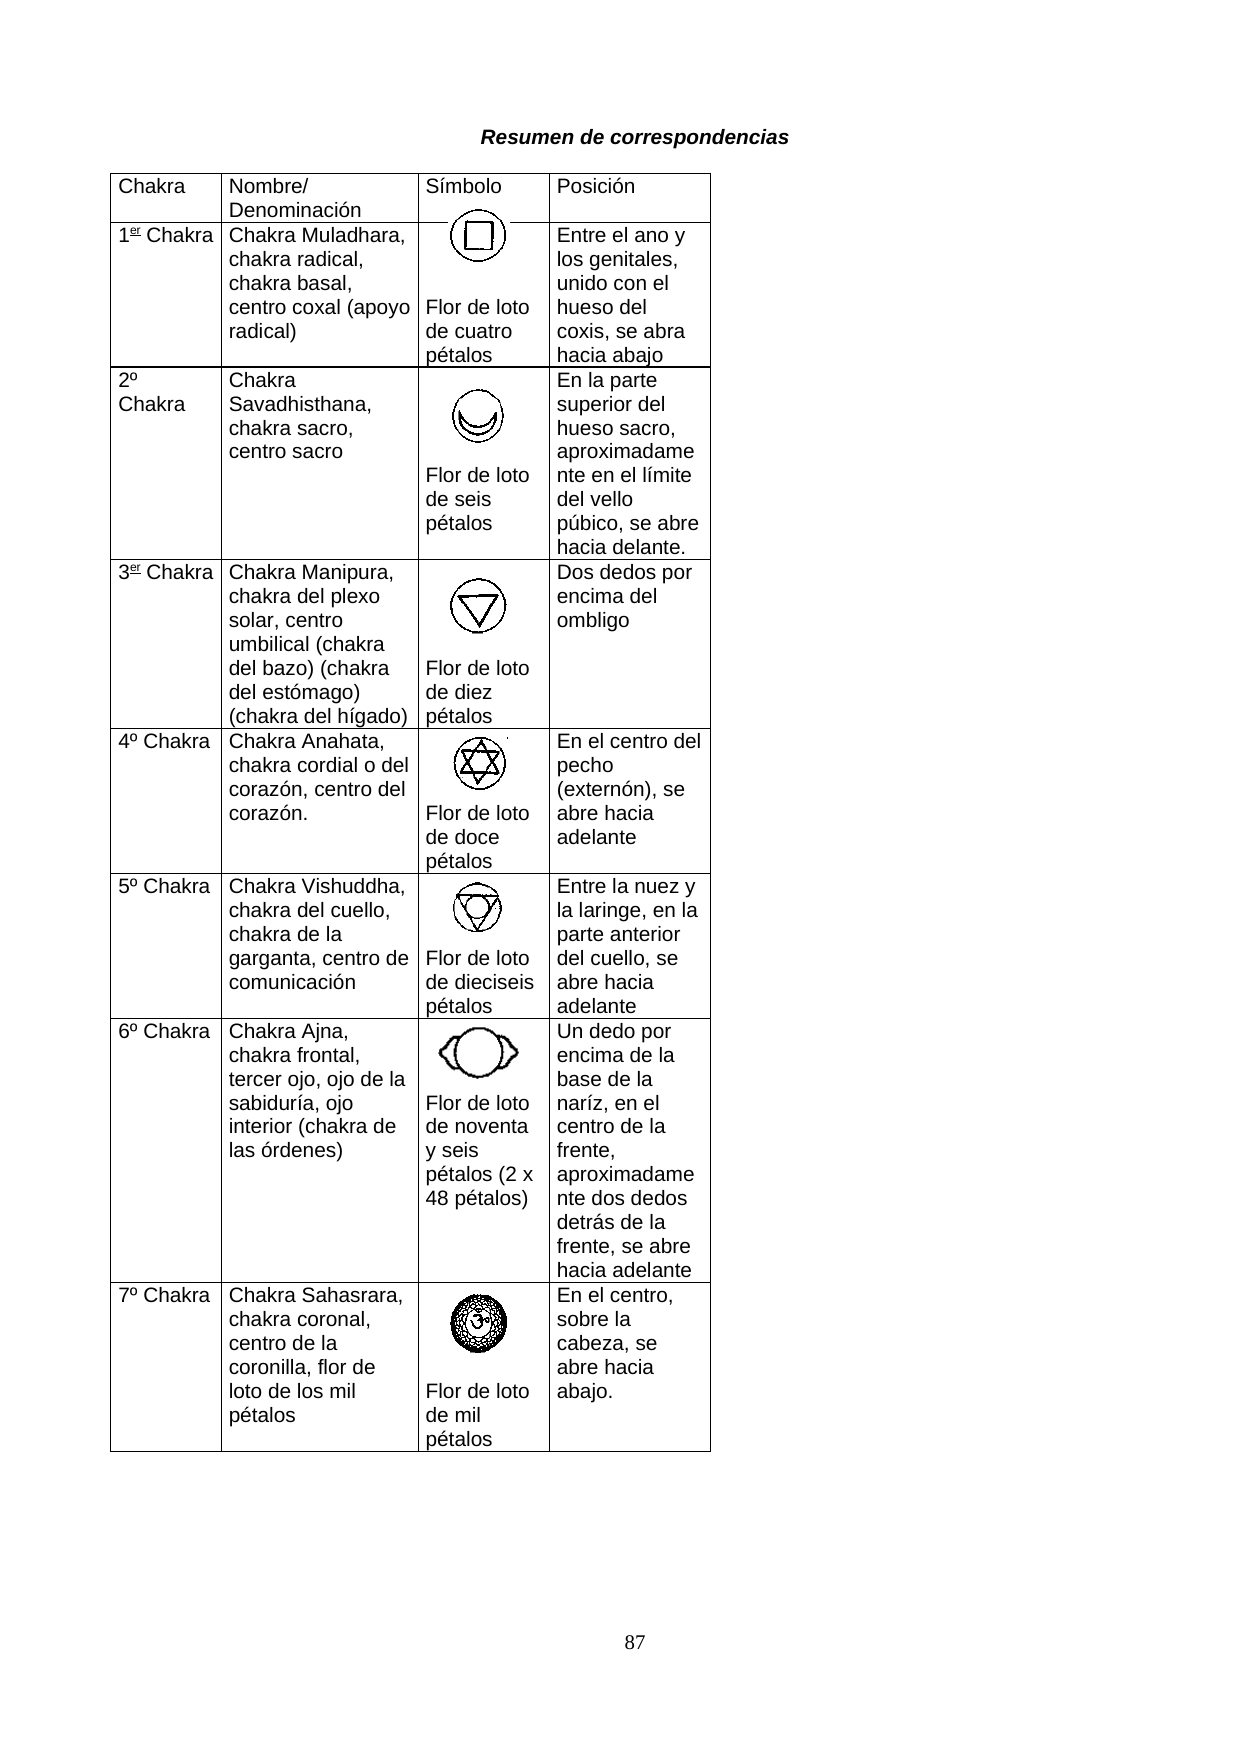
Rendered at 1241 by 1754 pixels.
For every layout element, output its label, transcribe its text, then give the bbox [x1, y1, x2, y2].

table_cell Flor de loto de cuatro pétalos [419, 223, 549, 366]
table_cell Un dedo por encima de la base de la naríz, en el centro de la frente, aproximadamente dos dedos detrás de la frente, se abre hacia adelante [550, 1019, 710, 1282]
table_cell Chakra Sahasrara, chakra coronal, centro de la coronilla, flor de loto de los mil pétalos [222, 1283, 418, 1451]
table_cell Chakra Manipura, chakra del plexo solar, centro umbilical (chakra del bazo) (chakra del estómago) (chakra del hígado) [222, 560, 418, 728]
picture [448, 205, 511, 264]
table_cell 4º Chakra [111, 729, 221, 873]
picture [448, 574, 509, 634]
picture [448, 732, 513, 793]
table_header Chakra [111, 174, 221, 222]
table_cell Dos dedos por encima del ombligo [550, 560, 710, 728]
table_cell 2º Chakra [111, 368, 221, 559]
table_cell Chakra Ajna, chakra frontal, tercer ojo, ojo de la sabiduría, ojo interior (chakra de las órdenes) [222, 1019, 418, 1282]
table_cell 1er Chakra [111, 223, 221, 366]
table_cell Chakra Vishuddha, chakra del cuello, chakra de la garganta, centro de comunicación [222, 874, 418, 1017]
table_cell 3er Chakra [111, 560, 221, 728]
table_cell 5º Chakra [111, 874, 221, 1017]
picture [433, 1020, 527, 1082]
table_header Posición [550, 174, 710, 222]
table_cell Entre la nuez y la laringe, en la parte anterior del cuello, se abre hacia adelante [550, 874, 710, 1017]
table_cell Entre el ano y los genitales, unido con el hueso del coxis, se abra hacia abajo [550, 223, 710, 366]
table_cell Flor de loto de mil pétalos [419, 1283, 549, 1451]
table_cell En la parte superior del hueso sacro, aproximadamente en el límite del vello púbico, se abre hacia delante. [550, 368, 710, 559]
table_cell En el centro del pecho (externón), se abre hacia adelante [550, 729, 710, 873]
table_cell Flor de loto de diez pétalos [419, 560, 549, 728]
text Resumen de correspondencias [118, 125, 1152, 149]
table_cell 7º Chakra [111, 1283, 221, 1451]
table_cell Flor de loto de seis pétalos [419, 368, 549, 559]
table_cell 6º Chakra [111, 1019, 221, 1282]
table_header Nombre/Denominación [222, 174, 418, 222]
picture [448, 876, 509, 936]
table_cell Flor de loto de doce pétalos [419, 729, 549, 873]
picture [448, 1291, 511, 1353]
table_cell Flor de loto de noventa y seis pétalos (2 x 48 pétalos) [419, 1019, 549, 1282]
table_cell En el centro, sobre la cabeza, se abre hacia abajo. [550, 1283, 710, 1451]
table_cell Chakra Savadhisthana, chakra sacro, centro sacro [222, 368, 418, 559]
table_header Símbolo [419, 174, 549, 222]
table_cell Flor de loto de dieciseis pétalos [419, 874, 549, 1017]
table_cell Chakra Anahata, chakra cordial o del corazón, centro del corazón. [222, 729, 418, 873]
table_cell Chakra Muladhara, chakra radical, chakra basal, centro coxal (apoyo radical) [222, 223, 418, 366]
picture [448, 383, 511, 445]
